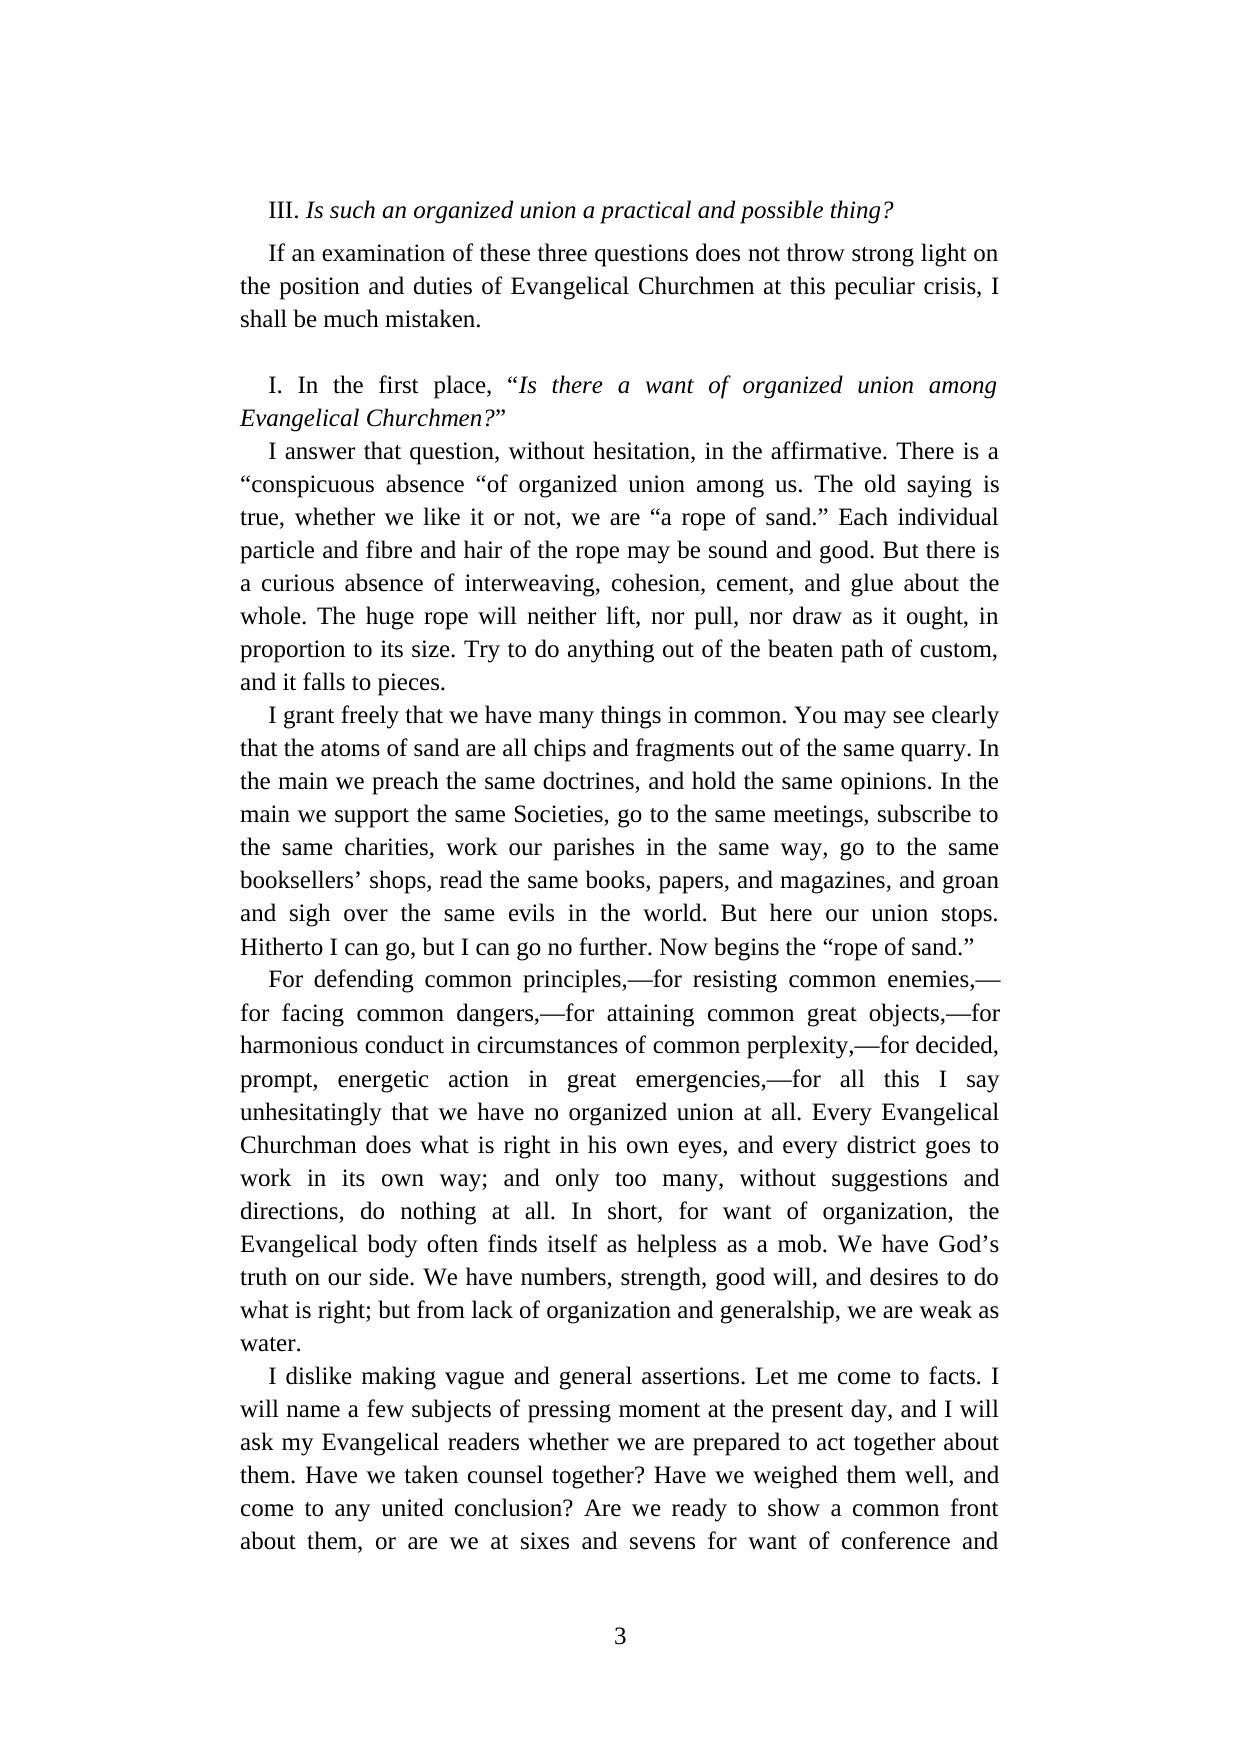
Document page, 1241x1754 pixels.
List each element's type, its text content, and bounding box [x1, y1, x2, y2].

text I grant freely that we have many things in common. You may see clearly that the atoms of sand are all chips and fragments out of the same quarry. In the main we preach the same doctrines, and hold the same opinions. In the main we support the same Societies, go to the same meetings, subscribe to the same charities, work our parishes in the same way, go to the same booksellers’ shops, read the same books, papers, and magazines, and groan and sigh over the same evils in the world. But here our union stops. Hitherto I can go, but I can go no further. Now begins the “rope of sand.” [240, 700, 1000, 960]
text For defending common principles,—for resisting common enemies,—for facing common dangers,—for attaining common great objects,—for harmonious conduct in circumstances of common perplexity,—for decided, prompt, energetic action in great emergencies,—for all this I say unhesitatingly that we have no organized union at all. Every Evangelical Churchman does what is right in his own eyes, and every district goes to work in its own way; and only too many, without suggestions and directions, do nothing at all. In short, for want of organization, the Evangelical body often finds itself as helpless as a mob. We have God’s truth on our side. We have numbers, strength, good will, and desires to do what is right; but from lack of organization and generalship, we are weak as water. [240, 964, 1000, 1357]
text I. In the first place, “Is there a want of organized union among Evangelical Churchmen?” [240, 370, 1000, 432]
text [240, 1361, 1000, 1555]
text III. Is such an organized union a practical and possible thing? [240, 195, 1000, 224]
text If an examination of these three questions does not throw strong light on the position and duties of Evangelical Churchmen at this peculiar crisis, I shall be much mistaken. [240, 238, 1000, 333]
text I answer that question, without hesitation, in the affirmative. There is a “conspicuous absence “of organized union among us. The old saying is true, whether we like it or not, we are “a rope of sand.” Each individual particle and fibre and hair of the rope may be sound and good. But there is a curious absence of interweaving, cohesion, cement, and glue about the whole. The huge rope will neither lift, nor pull, nor draw as it ought, in proportion to its size. Try to do anything out of the beaten path of custom, and it falls to pieces. [240, 436, 1000, 696]
